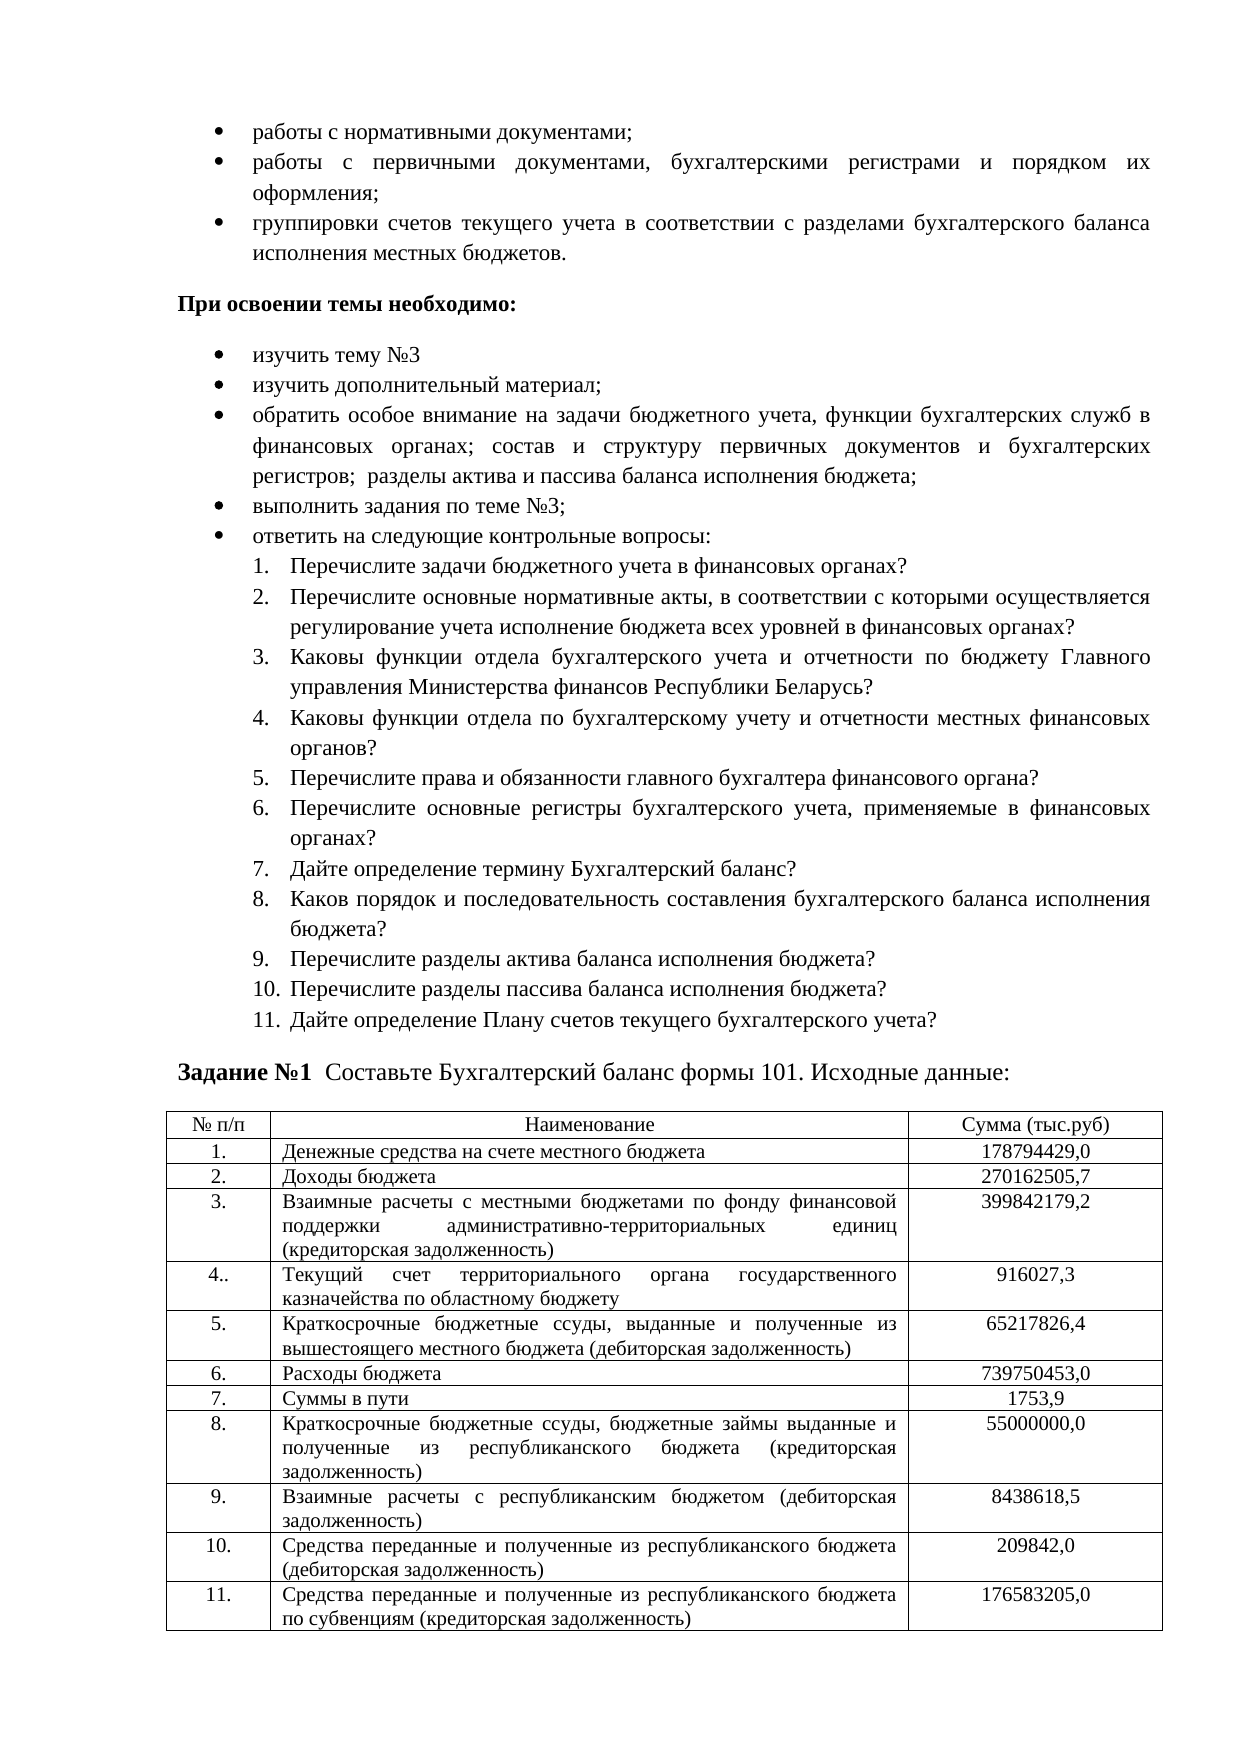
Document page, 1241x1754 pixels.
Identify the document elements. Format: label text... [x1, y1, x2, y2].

table_cell 209842,0 [909, 1533, 1162, 1581]
list Перечислите права и обязанности главного бухгалтера финансового органа? [252, 764, 1152, 790]
table_header № п/п [167, 1112, 270, 1138]
table_cell 1753,9 [909, 1386, 1162, 1410]
list выполнить задания по теме №3; [215, 492, 1152, 518]
list Перечислите задачи бюджетного учета в финансовых органах? [252, 552, 1152, 579]
list Перечислите основные регистры бухгалтерского учета, применяемые в финансовых органах? [252, 794, 1152, 851]
table_cell Денежные средства на счете местного бюджета [271, 1139, 908, 1163]
table_header Наименование [271, 1112, 908, 1138]
table_cell 6. [167, 1361, 270, 1384]
table_cell 5. [167, 1311, 270, 1359]
table_cell Средства переданные и полученные из республиканского бюджета (дебиторская задолженность) [271, 1533, 908, 1581]
table_cell 8438618,5 [909, 1484, 1162, 1532]
table_cell 55000000,0 [909, 1411, 1162, 1483]
table_cell 2. [167, 1164, 270, 1188]
table_cell Краткосрочные бюджетные ссуды, выданные и полученные из вышестоящего местного бюджета (дебиторская задолженность) [271, 1311, 908, 1359]
list группировки счетов текущего учета в соответствии с разделами бухгалтерского баланса исполнения местных бюджетов. [215, 209, 1152, 265]
list Перечислите разделы пассива баланса исполнения бюджета? [252, 975, 1152, 1002]
list работы с нормативными документами; [215, 118, 1152, 144]
text При освоении темы необходимо: [177, 290, 1152, 316]
table_cell 10. [167, 1533, 270, 1581]
table_cell 178794429,0 [909, 1139, 1162, 1163]
table_cell Взаимные расчеты с республиканским бюджетом (дебиторская задолженность) [271, 1484, 908, 1532]
list ответить на следующие контрольные вопросы: [215, 522, 1152, 549]
table_cell 1. [167, 1139, 270, 1163]
list Каковы функции отдела бухгалтерского учета и отчетности по бюджету Главного управления Министерства финансов Республики Беларусь? [252, 643, 1152, 700]
table_cell 176583205,0 [909, 1582, 1162, 1630]
table_cell 739750453,0 [909, 1361, 1162, 1384]
table_cell 4.. [167, 1262, 270, 1310]
text Задание №1 Составьте Бухгалтерский баланс формы 101. Исходные данные: [177, 1057, 1152, 1085]
table_cell 270162505,7 [909, 1164, 1162, 1188]
table_cell Суммы в пути [271, 1386, 908, 1410]
list Перечислите разделы актива баланса исполнения бюджета? [252, 945, 1152, 972]
list Каковы функции отдела по бухгалтерскому учету и отчетности местных финансовых органов? [252, 703, 1152, 760]
list изучить тему №3 [215, 341, 1152, 367]
list обратить особое внимание на задачи бюджетного учета, функции бухгалтерских служб в финансовых органах; состав и структуру первичных документов и бухгалтерских регистров; разделы актива и пассива баланса исполнения бюджета; [215, 401, 1152, 488]
table_cell Текущий счет территориального органа государственного казначейства по областному бюджету [271, 1262, 908, 1310]
table_cell 8. [167, 1411, 270, 1483]
table_cell Взаимные расчеты с местными бюджетами по фонду финансовой поддержки административно-территориальных единиц (кредиторская задолженность) [271, 1189, 908, 1261]
table_header Сумма (тыс.руб) [909, 1112, 1162, 1138]
list Каков порядок и последовательность составления бухгалтерского баланса исполнения бюджета? [252, 885, 1152, 941]
table_cell 399842179,2 [909, 1189, 1162, 1261]
table_cell 916027,3 [909, 1262, 1162, 1310]
table_cell Краткосрочные бюджетные ссуды, бюджетные займы выданные и полученные из республиканского бюджета (кредиторская задолженность) [271, 1411, 908, 1483]
table_cell 65217826,4 [909, 1311, 1162, 1359]
table_cell Расходы бюджета [271, 1361, 908, 1384]
table_cell 11. [167, 1582, 270, 1630]
list Дайте определение Плану счетов текущего бухгалтерского учета? [252, 1006, 1152, 1032]
table_cell 7. [167, 1386, 270, 1410]
table_cell 3. [167, 1189, 270, 1261]
list Перечислите основные нормативные акты, в соответствии с которыми осуществляется регулирование учета исполнение бюджета всех уровней в финансовых органах? [252, 583, 1152, 639]
list изучить дополнительный материал; [215, 371, 1152, 398]
list работы с первичными документами, бухгалтерскими регистрами и порядком их оформления; [215, 148, 1152, 205]
table_cell Доходы бюджета [271, 1164, 908, 1188]
list Дайте определение термину Бухгалтерский баланс? [252, 854, 1152, 881]
table_cell Средства переданные и полученные из республиканского бюджета по субвенциям (кредиторская задолженность) [271, 1582, 908, 1630]
table_cell 9. [167, 1484, 270, 1532]
